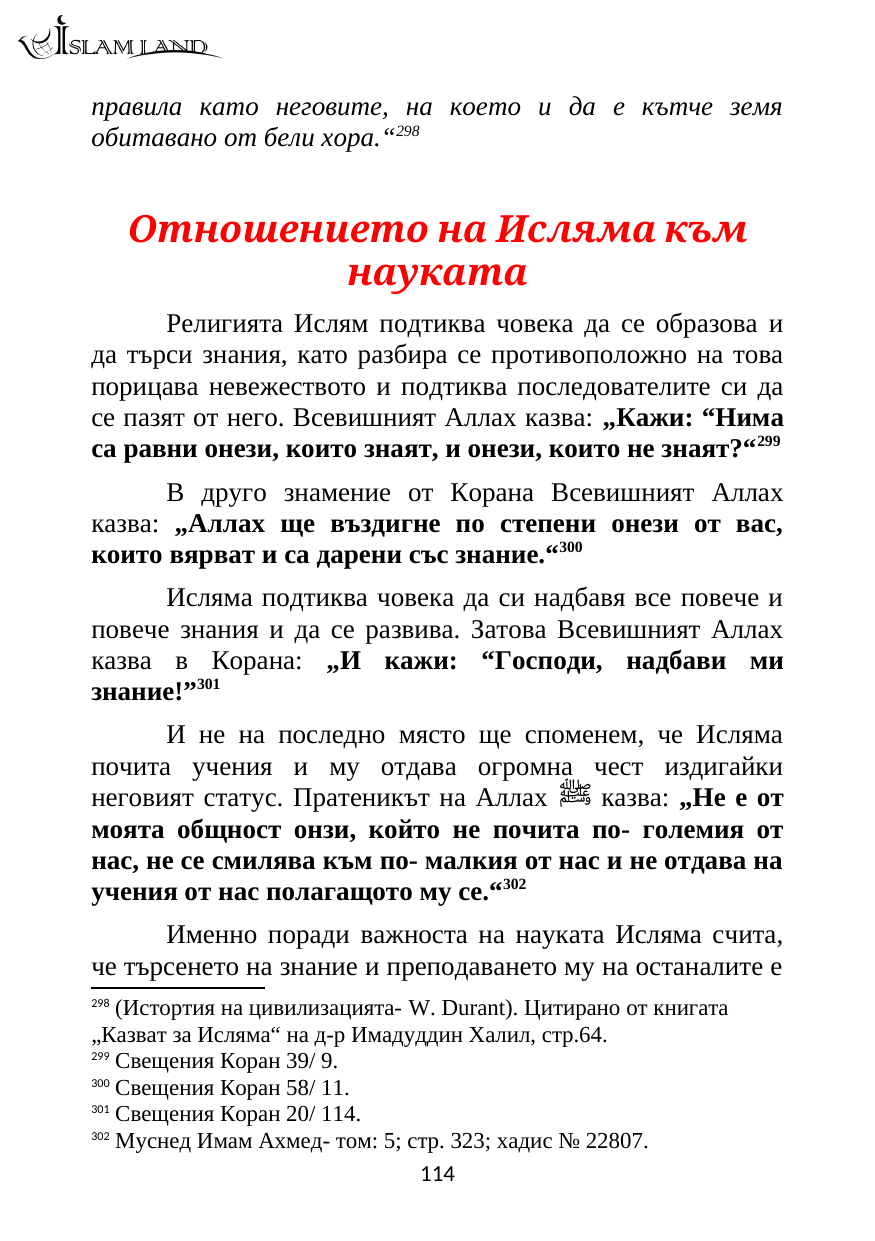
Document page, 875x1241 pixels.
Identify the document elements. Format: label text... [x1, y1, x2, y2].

text Исляма подтиква човека да си надбавя все повече и повече знания и да се развива. Затова Всевишният Аллах казва в Корана: „И кажи: “Господи, надбави ми знание!” [91, 582, 784, 706]
text Религията Ислям подтиква човека да се образова и да търси знания, като разбира се противоположно на това порицава невежеството и подтиква последователите си да се пазят от него. Всевишният Аллах казва: „Кажи: “Нима са равни онези, които знаят, и онези, които не знаят?“ [91, 401, 784, 463]
text Отношението на Исляма към науката [91, 209, 784, 295]
text В друго знамение от Корана Всевишният Аллах казва: „Аллах ще въздигне по степени онези от вас, които вярват и са дарени със знание.“ [91, 476, 784, 569]
picture [17, 15, 224, 59]
text И не на последно място ще споменем, че Исляма почита учения и му отдава огромна чест издигайки неговият статус. Пратеникът на Аллах ﷺ казва: „Не е от моята общност онзи, който не почита по- големия от нас, не се смилява към по- малкия от нас и не отдава на учения от нас полагащото му се.“ [91, 781, 784, 906]
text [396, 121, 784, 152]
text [91, 919, 784, 981]
